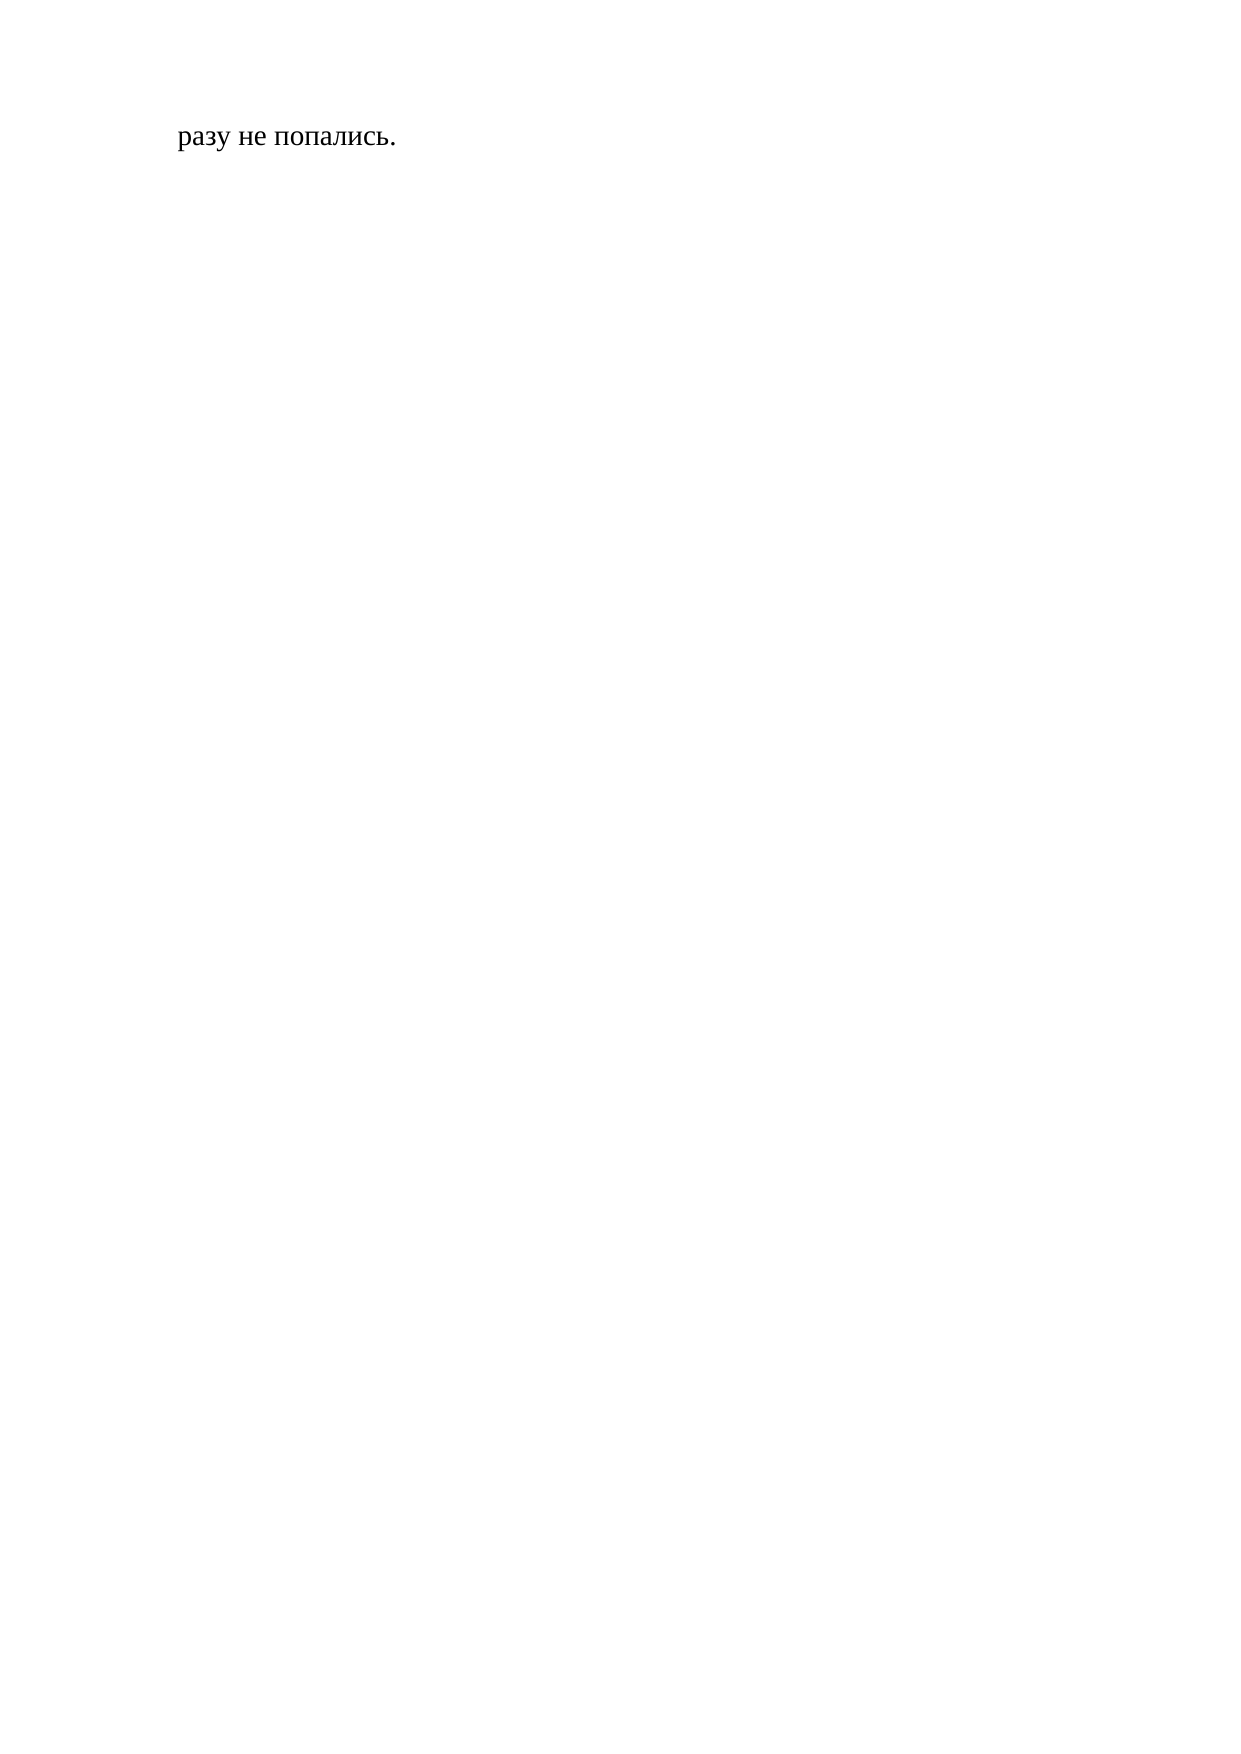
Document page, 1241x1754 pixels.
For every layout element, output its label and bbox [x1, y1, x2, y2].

text [177, 118, 1152, 152]
